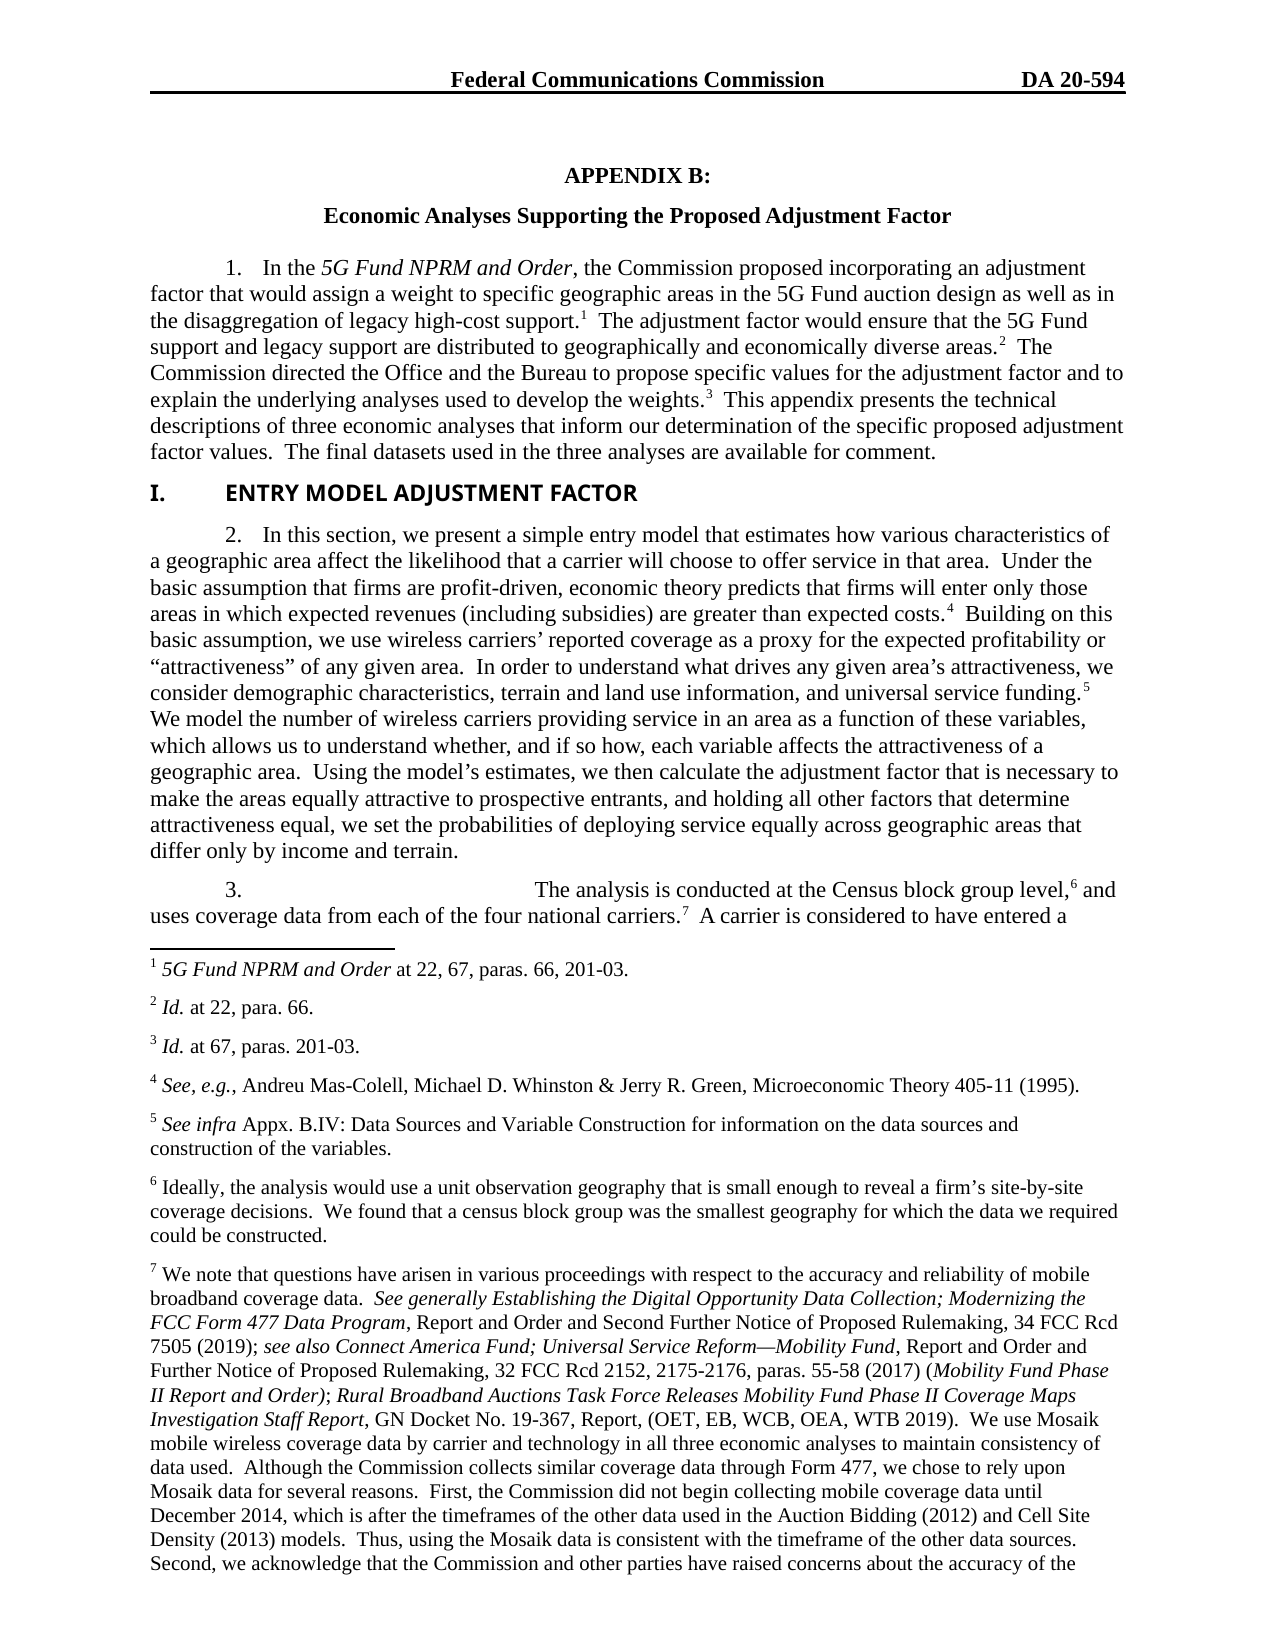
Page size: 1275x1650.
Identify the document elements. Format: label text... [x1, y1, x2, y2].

text The analysis is conducted at the Census block group level, and uses coverage data from each of the four national carriers. A carrier is considered to have entered a Census block group if it covers at least 75% of the land area in the Census block group with 4G LTE. We include in our sample those Census block groups that contain at least 50% rural blocks by land area, and that have population densities of less than 100 persons per square mile and GDPs of less than $100 million per square mile; this procedure yields 28,519 observations. Summary statistics are presented in Fig. B-1. [150, 876, 1125, 929]
list In this section, we present a simple entry model that estimates how various characteristics of a geographic area affect the likelihood that a carrier will choose to offer service in that area. Under the basic assumption that firms are profit-driven, economic theory predicts that firms will enter only those areas in which expected revenues (including subsidies) are greater than expected costs. Building on this basic assumption, we use wireless carriers’ reported coverage as a proxy for the expected profitability or “attractiveness” of any given area. In order to understand what drives any given area’s attractiveness, we consider demographic characteristics, terrain and land use information, and universal service funding. We model the number of wireless carriers providing service in an area as a function of these variables, which allows us to understand whether, and if so how, each variable affects the attractiveness of a geographic area. Using the model’s estimates, we then calculate the adjustment factor that is necessary to make the areas equally attractive to prospective entrants, and holding all other factors that determine attractiveness equal, we set the probabilities of deploying service equally across geographic areas that differ only by income and terrain. [150, 521, 1125, 864]
list In the 5G Fund NPRM and Order, the Commission proposed incorporating an adjustment factor that would assign a weight to specific geographic areas in the 5G Fund auction design as well as in the disaggregation of legacy high-cost support. The adjustment factor would ensure that the 5G Fund support and legacy support are distributed to geographically and economically diverse areas. The Commission directed the Office and the Bureau to propose specific values for the adjustment factor and to explain the underlying analyses used to develop the weights. This appendix presents the technical descriptions of three economic analyses that inform our determination of the specific proposed adjustment factor values. The final datasets used in the three analyses are available for comment. [150, 254, 1125, 465]
subtitle Economic Analyses Supporting the Proposed Adjustment Factor [150, 162, 1125, 228]
subtitle Entry Model Adjustment Factor [150, 477, 1125, 508]
